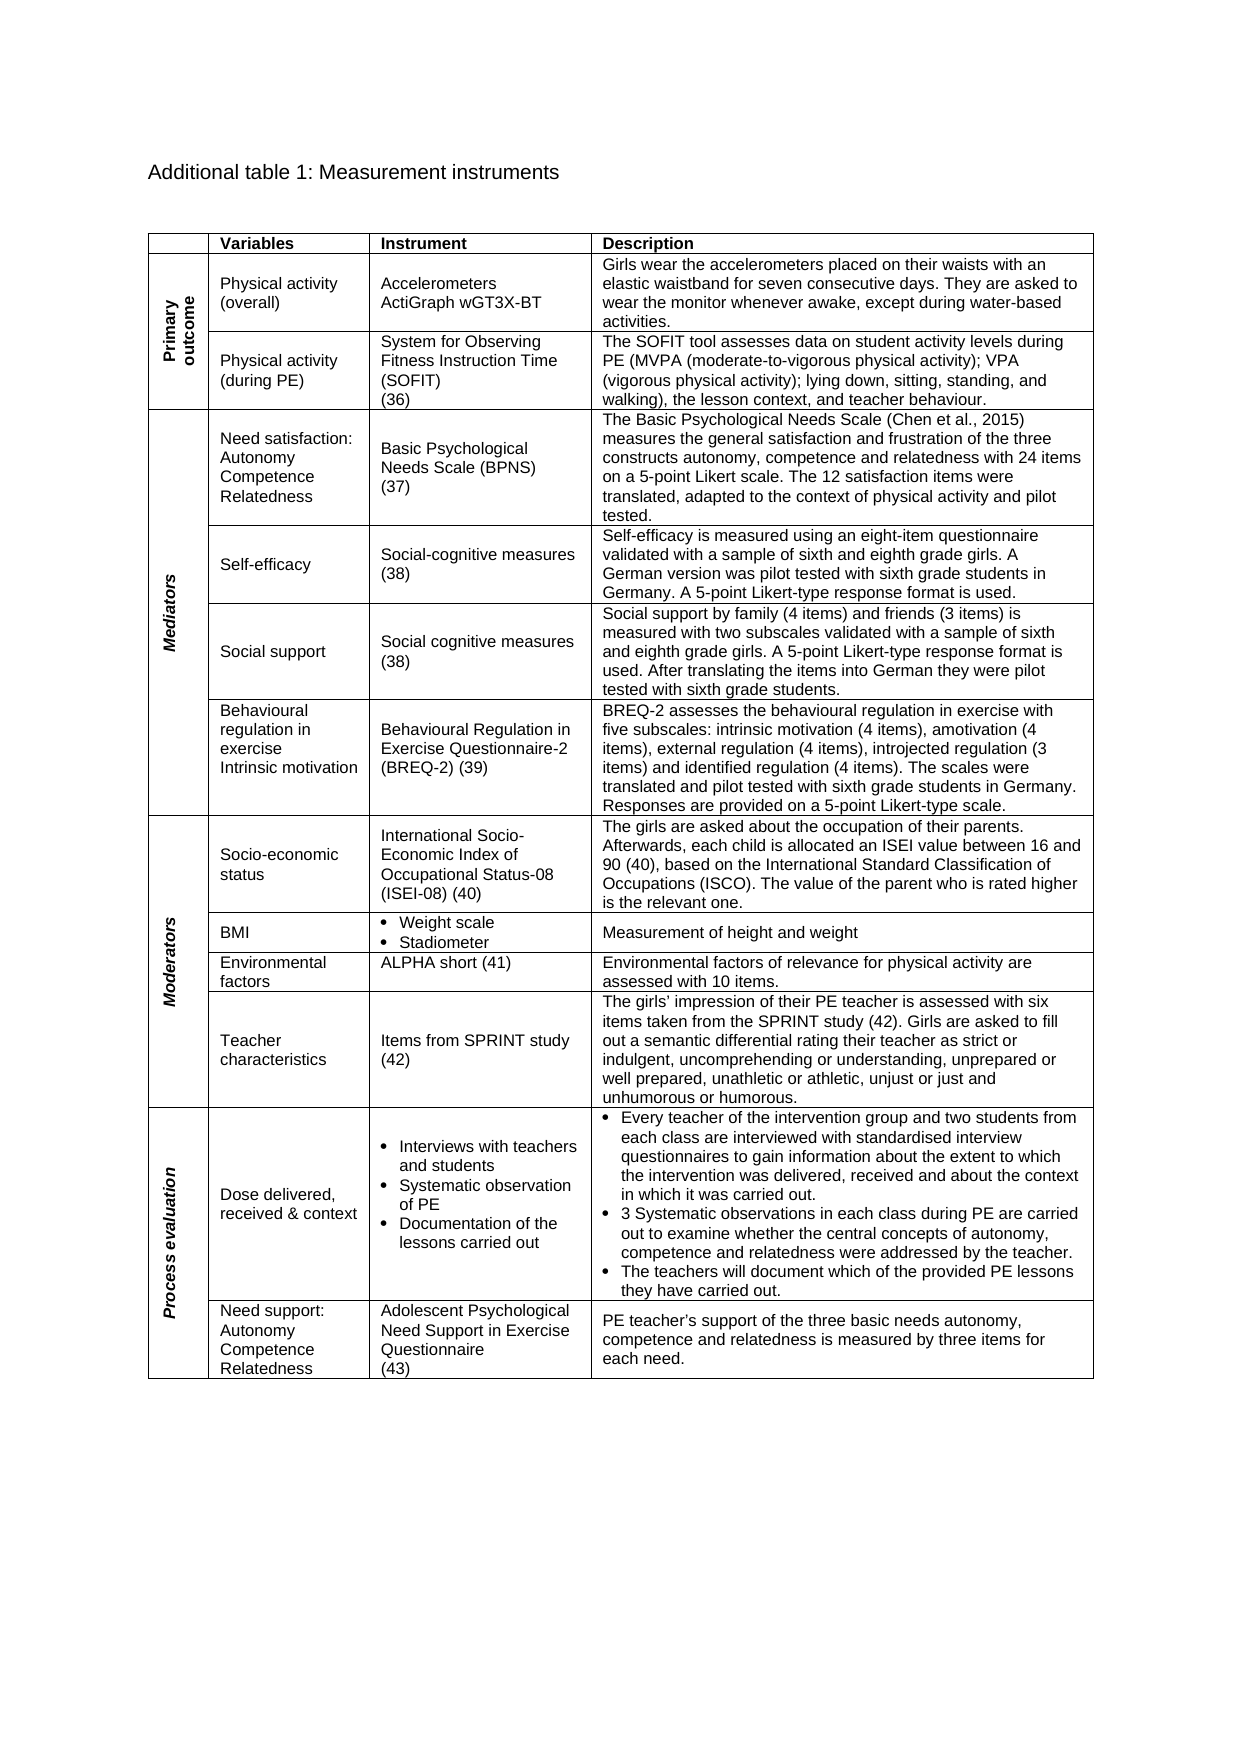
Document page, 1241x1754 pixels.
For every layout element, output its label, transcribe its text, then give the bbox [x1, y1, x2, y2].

table_cell Accelerometers ActiGraph wGT3X-BT [370, 254, 591, 331]
table_header Instrument [370, 234, 591, 253]
table_cell Every teacher of the intervention group and two students from each class are interviewed with standardised interview questionnaires to gain information about the extent to which the intervention was delivered, received and about the context in which it was carried out. 3 Systematic observations in each class during PE are carried out to examine whether the central concepts of autonomy, competence and relatedness were addressed by the teacher. The teachers will document which of the provided PE lessons they have carried out. [592, 1108, 1093, 1300]
text Additional table 1: Measurement instruments [148, 160, 1093, 184]
table_cell Need support: Autonomy Competence Relatedness [209, 1301, 369, 1378]
table_cell Adolescent Psychological Need Support in Exercise Questionnaire (43) [370, 1301, 591, 1378]
table_cell The girls’ impression of their PE teacher is assessed with six items taken from the SPRINT study (42). Girls are asked to fill out a semantic differential rating their teacher as strict or indulgent, uncomprehending or understanding, unprepared or well prepared, unathletic or athletic, unjust or just and unhumorous or humorous. [592, 992, 1093, 1107]
table_cell Primary outcome [149, 254, 208, 409]
table_cell Self-efficacy is measured using an eight-item questionnaire validated with a sample of sixth and eighth grade girls. A German version was pilot tested with sixth grade students in Germany. A 5-point Likert-type response format is used. [592, 526, 1093, 602]
table_cell Moderators [149, 816, 208, 1107]
table_cell Teacher characteristics [209, 992, 369, 1107]
table_cell Measurement of height and weight [592, 913, 1093, 952]
table_cell Environmental factors [209, 953, 369, 991]
table_cell PE teacher’s support of the three basic needs autonomy, competence and relatedness is measured by three items for each need. [592, 1301, 1093, 1378]
table_cell Socio-economic status [209, 816, 369, 912]
table_cell Behavioural Regulation in Exercise Questionnaire-2 (BREQ-2) (39) [370, 700, 591, 815]
table_cell Social cognitive measures (38) [370, 604, 591, 699]
table_cell Social support by family (4 items) and friends (3 items) is measured with two subscales validated with a sample of sixth and eighth grade girls. A 5-point Likert-type response format is used. After translating the items into German they were pilot tested with sixth grade students. [592, 604, 1093, 699]
table_cell Environmental factors of relevance for physical activity are assessed with 10 items. [592, 953, 1093, 991]
table_cell Physical activity (overall) [209, 254, 369, 331]
table_cell Basic Psychological Needs Scale (BPNS) (37) [370, 410, 591, 525]
table_cell Mediators [149, 410, 208, 815]
table_cell Social-cognitive measures (38) [370, 526, 591, 602]
table_cell System for Observing Fitness Instruction Time (SOFIT) (36) [370, 332, 591, 409]
table_cell The SOFIT tool assesses data on student activity levels during PE (MVPA (moderate-to-vigorous physical activity); VPA (vigorous physical activity); lying down, sitting, standing, and walking), the lesson context, and teacher behaviour. [592, 332, 1093, 409]
table_cell Need satisfaction: Autonomy Competence Relatedness [209, 410, 369, 525]
table_cell Behavioural regulation in exercise Intrinsic motivation [209, 700, 369, 815]
table_cell Weight scale Stadiometer [370, 913, 591, 952]
table_cell Items from SPRINT study (42) [370, 992, 591, 1107]
table_cell Girls wear the accelerometers placed on their waists with an elastic waistband for seven consecutive days. They are asked to wear the monitor whenever awake, except during water-based activities. [592, 254, 1093, 331]
table_cell Process evaluation [149, 1108, 208, 1378]
table_cell ALPHA short (41) [370, 953, 591, 991]
table_cell Interviews with teachers and students Systematic observation of PE Documentation of the lessons carried out [370, 1108, 591, 1300]
table_cell BREQ-2 assesses the behavioural regulation in exercise with five subscales: intrinsic motivation (4 items), amotivation (4 items), external regulation (4 items), introjected regulation (3 items) and identified regulation (4 items). The scales were translated and pilot tested with sixth grade students in Germany. Responses are provided on a 5-point Likert-type scale. [592, 700, 1093, 815]
table_cell The girls are asked about the occupation of their parents. Afterwards, each child is allocated an ISEI value between 16 and 90 (40), based on the International Standard Classification of Occupations (ISCO). The value of the parent who is rated higher is the relevant one. [592, 816, 1093, 912]
table_cell Social support [209, 604, 369, 699]
table_header Description [592, 234, 1093, 253]
table_cell BMI [209, 913, 369, 952]
table_cell Self-efficacy [209, 526, 369, 602]
table_header Variables [209, 234, 369, 253]
table_header [149, 234, 208, 253]
table_cell Dose delivered, received & context [209, 1108, 369, 1300]
table_cell The Basic Psychological Needs Scale (Chen et al., 2015) measures the general satisfaction and frustration of the three constructs autonomy, competence and relatedness with 24 items on a 5-point Likert scale. The 12 satisfaction items were translated, adapted to the context of physical activity and pilot tested. [592, 410, 1093, 525]
table_cell Physical activity (during PE) [209, 332, 369, 409]
table_cell International Socio-Economic Index of Occupational Status-08 (ISEI-08) (40) [370, 816, 591, 912]
